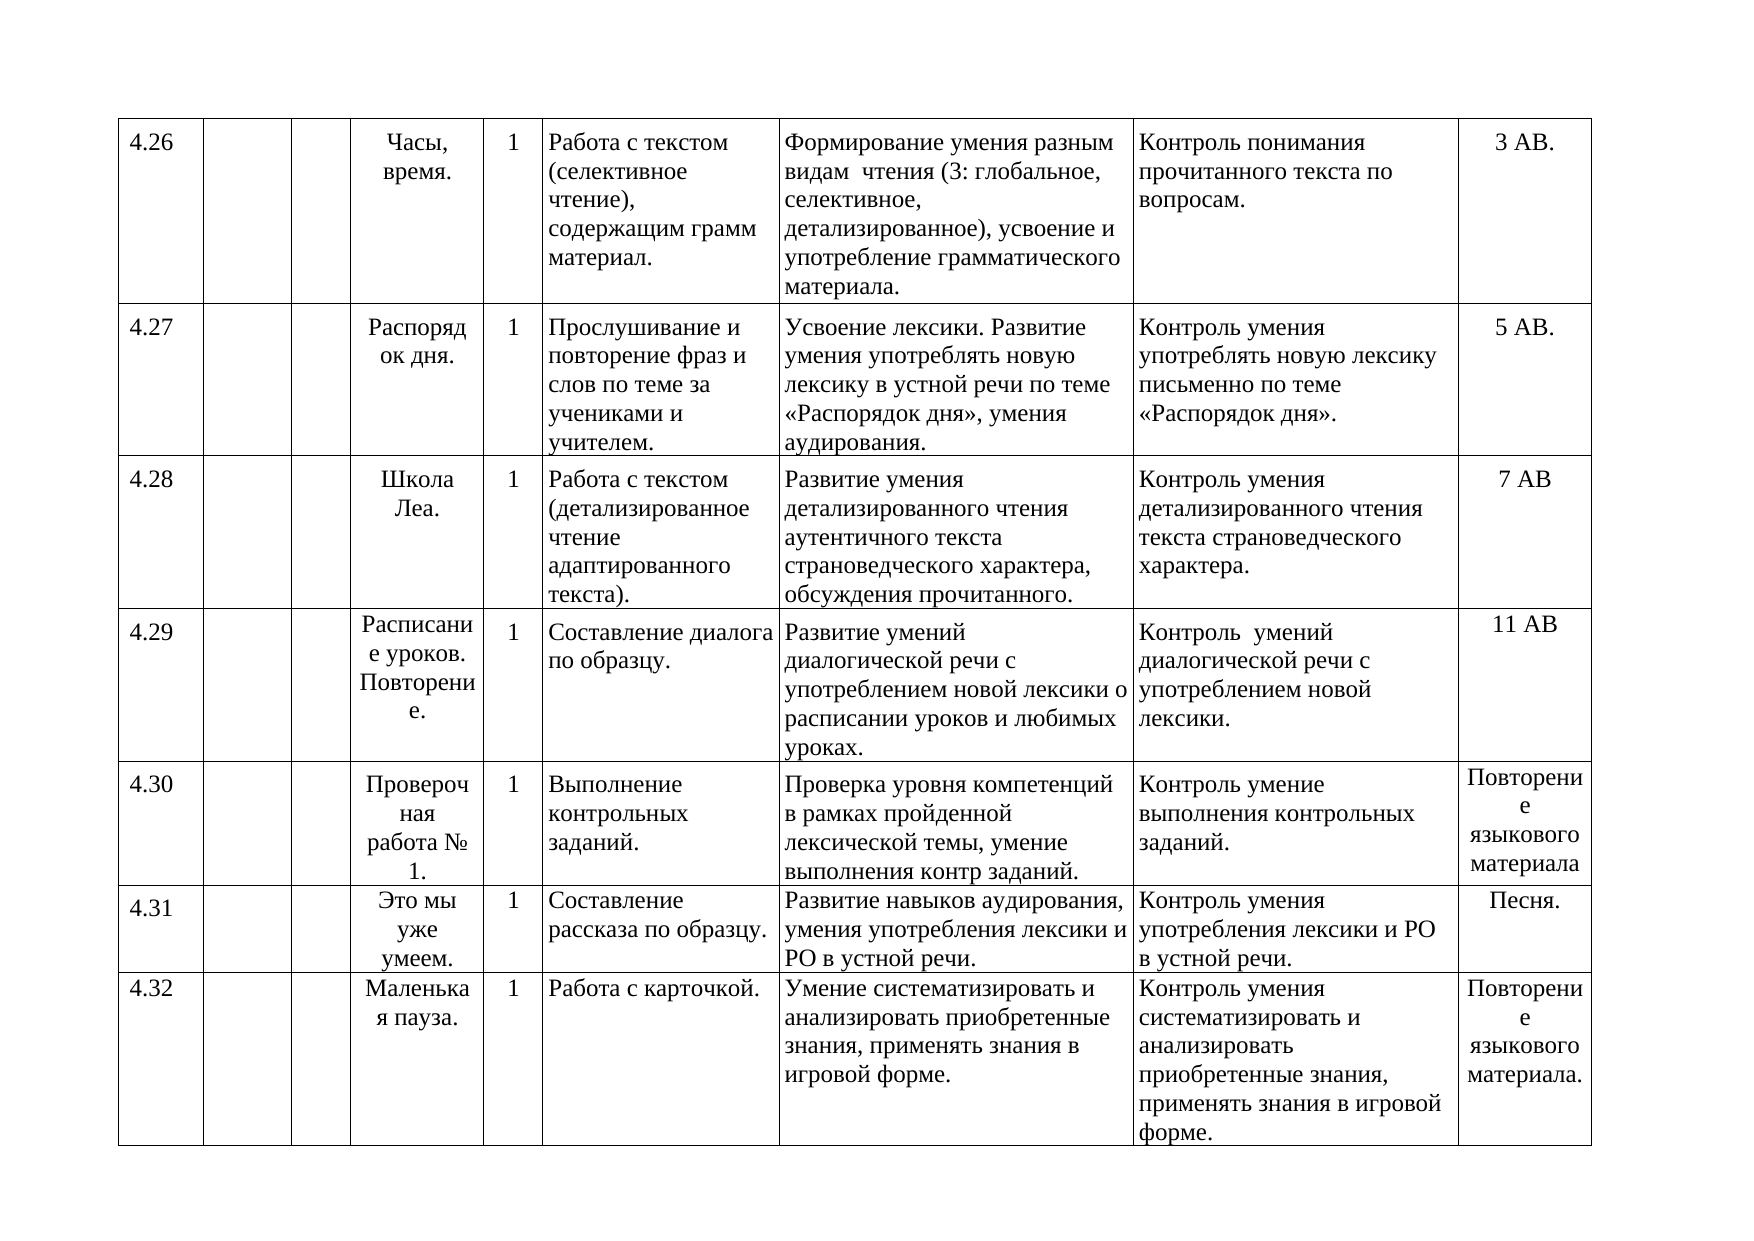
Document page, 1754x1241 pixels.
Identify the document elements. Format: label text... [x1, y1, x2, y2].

table_cell 4.29 [119, 609, 203, 761]
table_cell 4.27 [119, 304, 203, 455]
table_cell Школа Леа. [351, 456, 483, 608]
table_cell 4.26 [119, 119, 203, 303]
table_cell 1 [484, 119, 542, 303]
table_cell Контроль умения детализированного чтения текста страноведческого характера. [1134, 456, 1458, 608]
table_cell 11 АВ [1459, 609, 1591, 761]
table_cell Контроль умений диалогической речи с употреблением новой лексики. [1134, 609, 1458, 761]
table_cell Контроль понимания прочитанного текста по вопросам. [1134, 119, 1458, 303]
table_cell 4.28 [119, 456, 203, 608]
table_cell 5 АВ. [1459, 304, 1591, 455]
table_cell Развитие умения детализированного чтения аутентичного текста страноведческого характера, обсуждения прочитанного. [780, 456, 1133, 608]
table_cell 4.31 [119, 886, 203, 972]
table_cell 1 [484, 609, 542, 761]
table_cell [204, 973, 291, 1145]
table_cell [292, 886, 350, 972]
table_cell Развитие навыков аудирования, умения употребления лексики и РО в устной речи. [780, 886, 1133, 972]
table_cell [292, 119, 350, 303]
table_cell 1 [484, 886, 542, 972]
table_cell Работа с карточкой. [543, 973, 779, 1145]
table_cell Усвоение лексики. Развитие умения употреблять новую лексику в устной речи по теме «Распорядок дня», умения аудирования. [780, 304, 1133, 455]
table_cell Песня. [1459, 886, 1591, 972]
table_cell Контроль умения систематизировать и анализировать приобретенные знания, применять знания в игровой форме. [1134, 973, 1458, 1145]
table_cell Контроль умения употребления лексики и РО в устной речи. [1134, 886, 1458, 972]
table_cell [292, 456, 350, 608]
table_cell Это мы уже умеем. [351, 886, 483, 972]
table_cell [292, 762, 350, 884]
table_cell Контроль умение выполнения контрольных заданий. [1134, 762, 1458, 884]
table_cell [292, 304, 350, 455]
table_cell Часы, время. [351, 119, 483, 303]
table_cell [204, 762, 291, 884]
table_cell Контроль умения употреблять новую лексику письменно по теме «Распорядок дня». [1134, 304, 1458, 455]
table_cell 1 [484, 973, 542, 1145]
table_cell Прослушивание и повторение фраз и слов по теме за учениками и учителем. [543, 304, 779, 455]
table_cell Распорядок дня. [351, 304, 483, 455]
table_cell 4.30 [119, 762, 203, 884]
table_cell Составление рассказа по образцу. [543, 886, 779, 972]
table_cell [204, 456, 291, 608]
table_cell 1 [484, 304, 542, 455]
table_cell Развитие умений диалогической речи с употреблением новой лексики о расписании уроков и любимых уроках. [780, 609, 1133, 761]
table_cell Составление диалога по образцу. [543, 609, 779, 761]
table_cell 1 [484, 456, 542, 608]
table_cell 4.32 [119, 973, 203, 1145]
table_cell [292, 973, 350, 1145]
table_cell [204, 609, 291, 761]
table_cell Выполнение контрольных заданий. [543, 762, 779, 884]
table_cell Формирование умения разным видам чтения (3: глобальное, селективное, детализированное), усвоение и употребление грамматического материала. [780, 119, 1133, 303]
table_cell [204, 304, 291, 455]
table_cell [204, 119, 291, 303]
table_cell 7 АВ [1459, 456, 1591, 608]
table_cell Маленькая пауза. [351, 973, 483, 1145]
table_cell Повторение языкового материала [1459, 762, 1591, 884]
table_cell Работа с текстом (селективное чтение), содержащим грамм материал. [543, 119, 779, 303]
table_cell Повторение языкового материала. [1459, 973, 1591, 1145]
table_cell Работа с текстом (детализированное чтение адаптированного текста). [543, 456, 779, 608]
table_cell [204, 886, 291, 972]
table_cell 1 [484, 762, 542, 884]
table_cell Расписание уроков. Повторение. [351, 609, 483, 761]
table_cell [292, 609, 350, 761]
table_cell Проверка уровня компетенций в рамках пройденной лексической темы, умение выполнения контр заданий. [780, 762, 1133, 884]
table_cell 3 АВ. [1459, 119, 1591, 303]
table_cell Проверочная работа № 1. [351, 762, 483, 884]
table_cell Умение систематизировать и анализировать приобретенные знания, применять знания в игровой форме. [780, 973, 1133, 1145]
